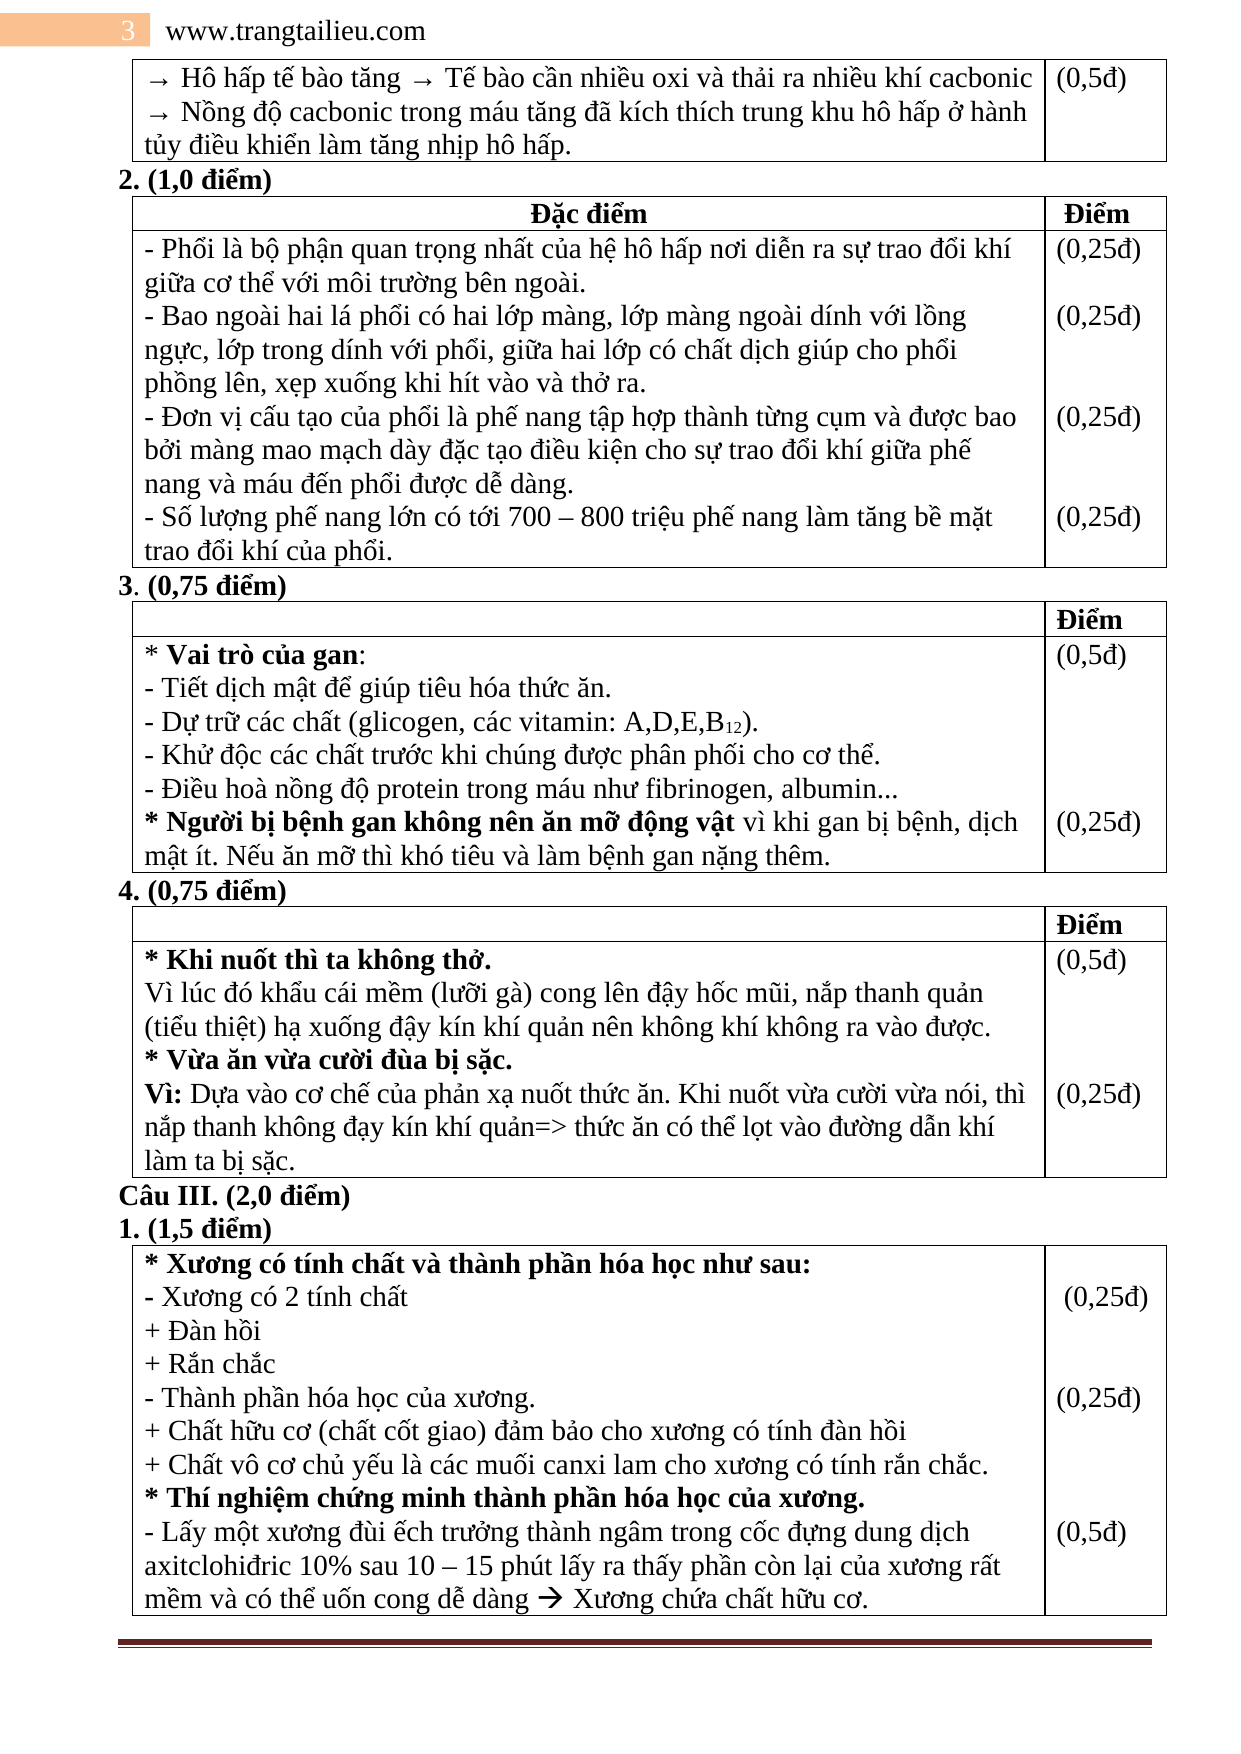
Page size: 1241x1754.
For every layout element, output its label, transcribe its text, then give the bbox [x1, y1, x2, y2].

text 4. (0,75 điểm) [118, 873, 1152, 906]
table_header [1046, 1246, 1166, 1615]
table_header Điểm [1046, 602, 1166, 636]
text 3. (0,75 điểm) [118, 568, 1152, 601]
text 1. (1,5 điểm) [118, 1211, 1152, 1245]
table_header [133, 1246, 1044, 1615]
table_cell * Khi nuốt thì ta không thở. Vì lúc đó khẩu cái mềm (lưỡi gà) cong lên đậy hốc mũi, nắp thanh quản (tiểu thiệt) hạ xuống đậy kín khí quản nên không khí không ra vào được. * Vừa ăn vừa cười đùa bị sặc. Vì: Dựa vào cơ chế của phản xạ nuốt thức ăn. Khi nuốt vừa cười vừa nói, thì nắp thanh không đạy kín khí quản=> thức ăn có thể lọt vào đường dẫn khí làm ta bị sặc. [133, 942, 1044, 1177]
table_cell (0,25đ) (0,25đ) (0,25đ) (0,25đ) [1046, 231, 1166, 567]
text Câu III. (2,0 điểm) [118, 1178, 1152, 1211]
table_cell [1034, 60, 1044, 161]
table_header Điểm [1046, 197, 1166, 230]
table_header [133, 602, 1044, 636]
text 2. (1,0 điểm) [118, 162, 1152, 196]
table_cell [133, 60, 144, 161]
table_cell (0,5đ) (0,25đ) [1046, 942, 1166, 1177]
table_cell * Vai trò của gan: - Tiết dịch mật để giúp tiêu hóa thức ăn. - Dự trữ các chất (glicogen, các vitamin: A,D,E,B12). - Khử độc các chất trước khi chúng được phân phối cho cơ thể. - Điều hoà nồng độ protein trong máu như fibrinogen, albumin... * Người bị bệnh gan không nên ăn mỡ động vật vì khi gan bị bệnh, dịch mật ít. Nếu ăn mỡ thì khó tiêu và làm bệnh gan nặng thêm. [133, 637, 1044, 872]
table_cell (0,5đ) (0,25đ) [1046, 637, 1166, 872]
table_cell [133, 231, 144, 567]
table_header Đặc điểm [133, 197, 1044, 230]
table_cell (0,5đ) [1046, 60, 1166, 161]
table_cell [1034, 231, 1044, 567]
table_header Điểm [1046, 907, 1166, 941]
table_header [133, 907, 1044, 941]
